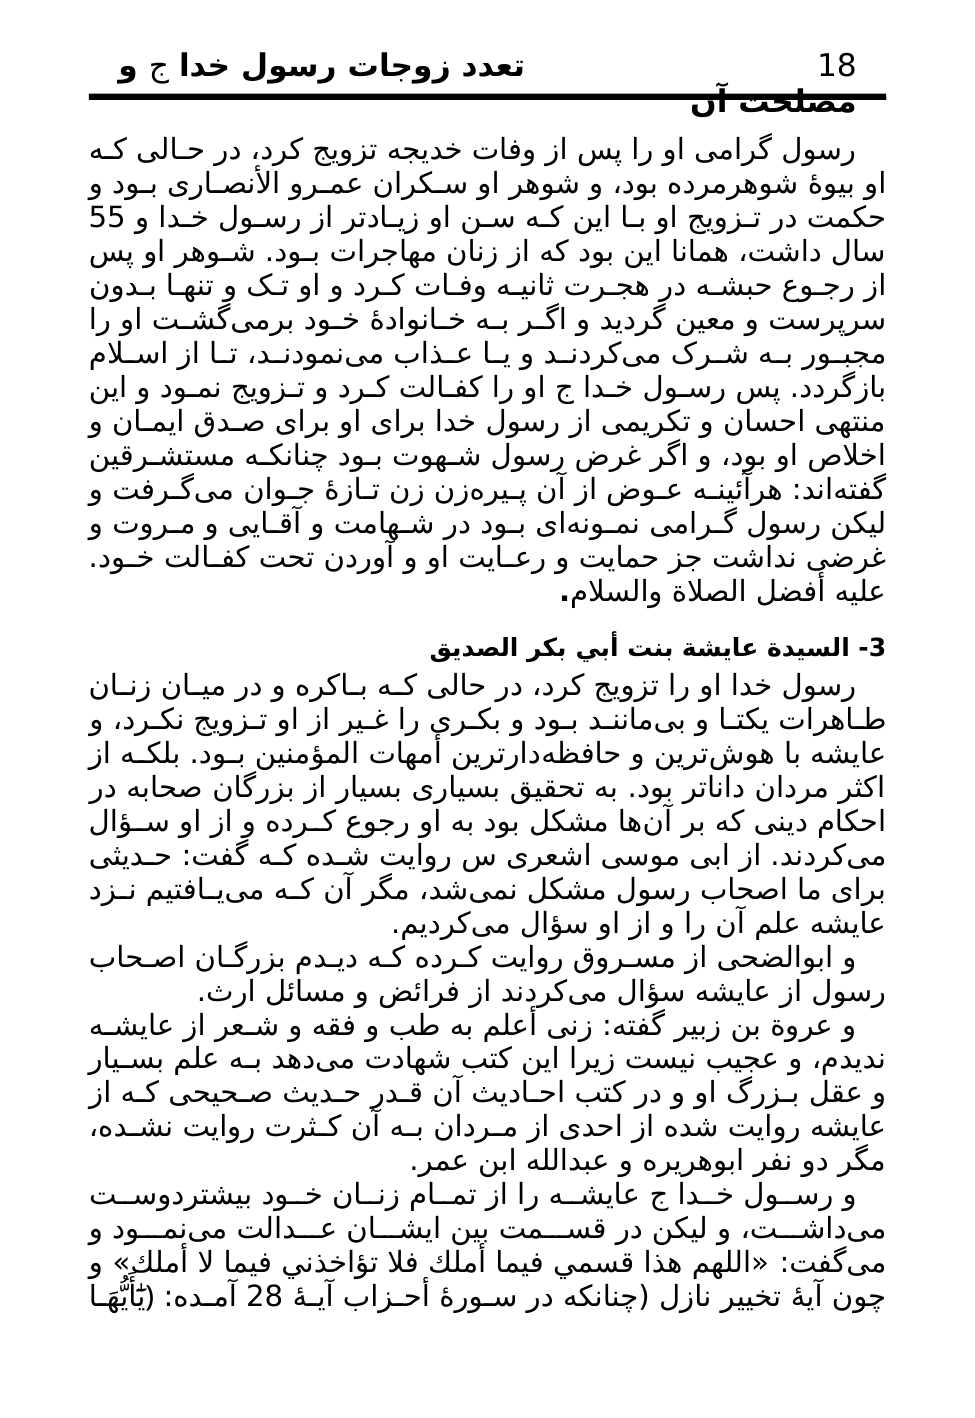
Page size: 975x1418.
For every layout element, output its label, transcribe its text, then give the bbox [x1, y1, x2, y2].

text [89, 1178, 886, 1313]
text رسول گرامی او را پس از وفات خدیجه تزویج کرد، در حالی که او بیوۀ شوهرمرده بود، و شوهر او سکران عمرو الأنصاری بود و حکمت در تزویج او با این که سن او زیادتر از رسول خدا و 55 سال داشت، همانا این بود که از زنان مهاجرات بود. شوهر او پس از رجوع حبشه در هجرت ثانیه وفات کرد و او تک و تنها بدون سرپرست و معین گردید و اگر به خانوادۀ خود برمی‌گشت او را مجبور به شرک می‌کردند و یا عذاب می‌نمودند، تا از اسلام بازگردد. پس رسول خدا ج او را کفالت کرد و تزویج نمود و این منتهی احسان و تکریمی از رسول خدا برای او برای صدق ایمان و اخلاص او بود، و اگر غرض رسول شهوت بود چنانکه مستشرقین گفته‌اند: هرآئینه عوض از آن پیره‌زن زن تازۀ جوان می‌گرفت و لیکن رسول گرامی نمونه‌ای بود در شهامت و آقایی و مروت و غرضی نداشت جز حمایت و رعایت او و آوردن تحت کفالت خود. علیه أفضل الصلاة والسلام. [89, 132, 886, 608]
text 3- السیدة عایشة بنت أبي بکر الصدیق [89, 633, 886, 662]
text رسول خدا او را تزویج کرد، در حالی که باکره و در میان زنان طاهرات یکتا و بی‌مانند بود و بکری را غیر از او تزویج نکرد، و عایشه با هوش‌ترین و حافظه‌دارترین أمهات المؤمنین بود. بلکه از اکثر مردان داناتر بود. به تحقیق بسیاری بسیار از بزرگان صحابه در احکام دینی که بر آن‌ها مشکل بود به او رجوع کرده و از او سؤال می‌کردند. از ابی موسی اشعری س روایت شده که گفت: حدیثی برای ما اصحاب رسول مشکل نمی‌شد، مگر آن که می‌یافتیم نزد عایشه علم آن را و از او سؤال می‌کردیم. [89, 668, 886, 940]
text و عروة بن زبیر گفته: زنی أعلم به طب و فقه و شعر از عایشه ندیدم، و عجیب نیست زیرا این کتب شهادت می‌دهد به علم بسیار و عقل بزرگ او و در کتب احادیث آن قدر حدیث صحیحی که از عایشه روایت شده از احدی از مردان به آن کثرت روایت نشده، مگر دو نفر ابوهریره و عبدالله ابن عمر. [89, 1008, 886, 1178]
text و ابوالضحی از مسروق روایت کرده که دیدم بزرگان اصحاب رسول از عایشه سؤال می‌کردند از فرائض و مسائل ارث. [89, 940, 886, 1008]
